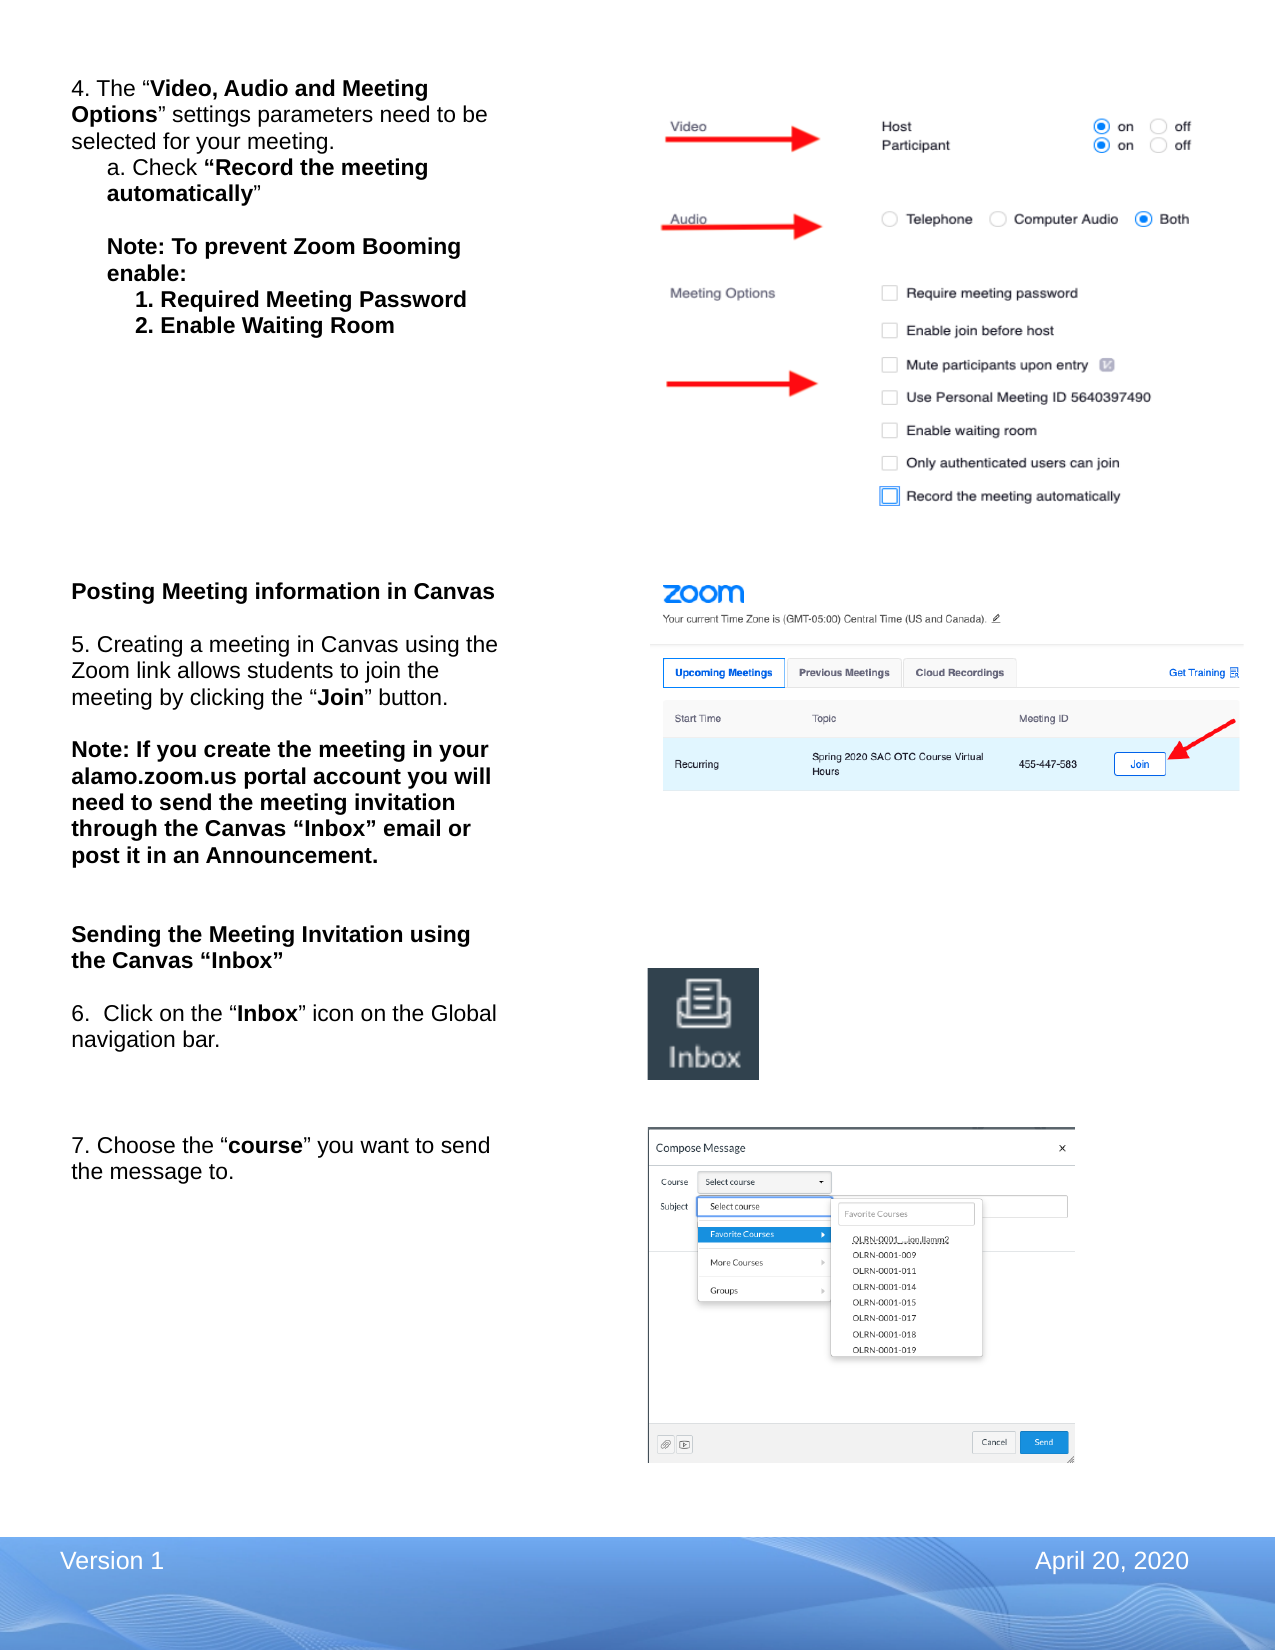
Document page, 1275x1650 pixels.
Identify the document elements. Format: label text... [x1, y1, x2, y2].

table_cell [60, 75, 511, 578]
table_cell Posting Meeting information in Canvas 5. Creating a meeting in Canvas using the Zoom link allows students to join the meeting by clicking the “Join” button. Note: If you create the meeting in your alamo.zoom.us portal account you will need to send the meeting invitation through the Canvas “Inbox” email or post it in an Announcement. Sending the Meeting Invitation using the Canvas “Inbox” 6. Click on the “Inbox” icon on the Global navigation bar. 7. Choose the “course” you want to send the message to. [60, 578, 511, 1466]
picture [0, 1537, 1275, 1650]
picture [647, 1127, 1075, 1463]
picture [647, 968, 759, 1080]
picture [650, 578, 1244, 795]
picture [649, 103, 1244, 533]
table_cell [511, 75, 1255, 578]
table_cell [511, 578, 1255, 1466]
